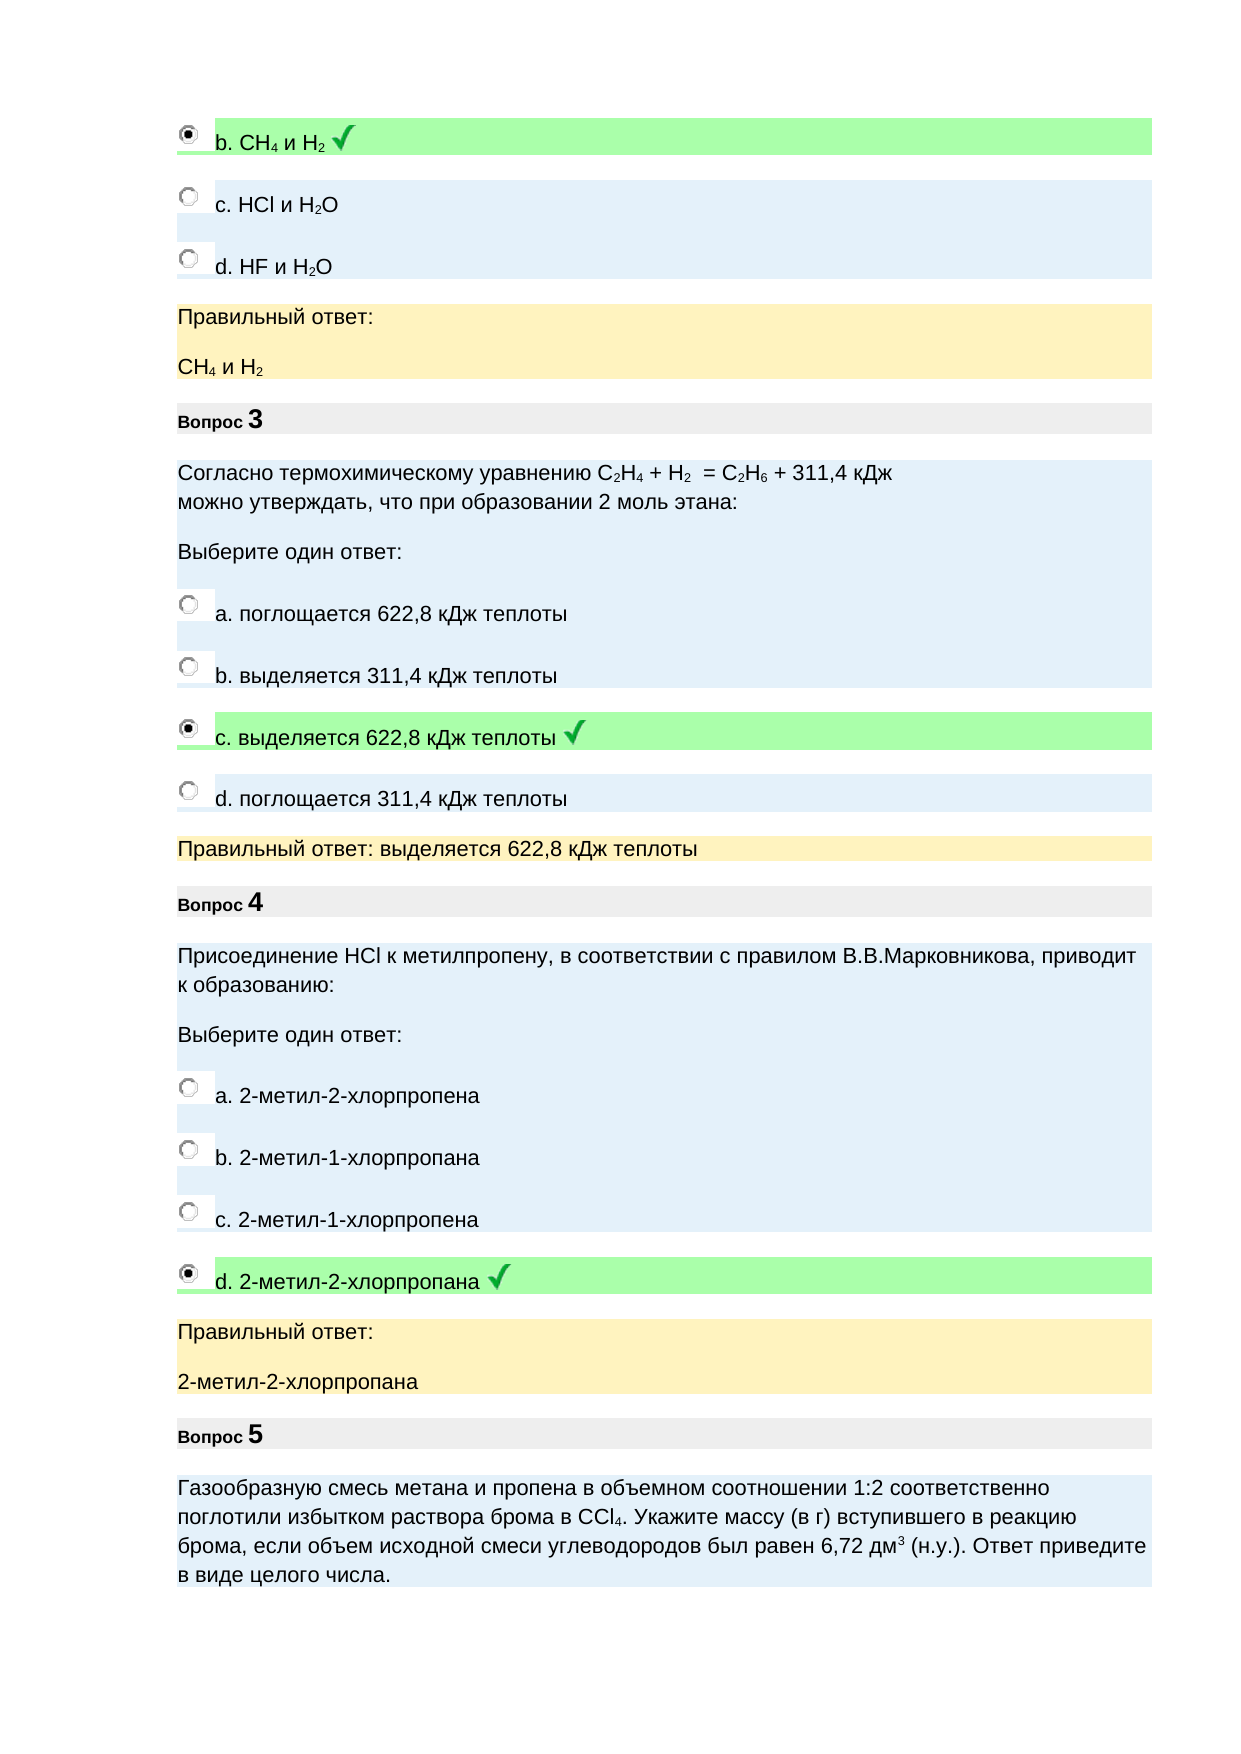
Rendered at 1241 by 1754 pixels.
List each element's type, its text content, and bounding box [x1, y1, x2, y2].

text Присоединение HCl к метилпропену, в соответствии с правилом В.В.Марковникова, приводит к образованию: [177, 943, 1152, 997]
text Правильный ответ: [177, 1319, 1152, 1344]
text Правильный ответ: выделяется 622,8 кДж теплоты [177, 836, 1152, 861]
text d. HF и H2O [177, 242, 1152, 279]
text Вопрос 5 [177, 1418, 1152, 1449]
picture [562, 720, 588, 745]
text Правильный ответ: [177, 304, 1152, 329]
text c. HCl и H2O [177, 180, 1152, 217]
text b. 2-метил-1-хлорпропана [177, 1133, 1152, 1170]
text Выберите один ответ: [177, 1021, 1152, 1047]
text Вопрос 3 [177, 403, 1152, 434]
text a. 2-метил-2-хлорпропена [177, 1071, 1152, 1108]
text a. поглощается 622,8 кДж теплоты [177, 589, 1152, 626]
text c. выделяется 622,8 кДж теплоты [177, 712, 1152, 750]
text d. 2-метил-2-хлорпропана [177, 1257, 1152, 1294]
text d. поглощается 311,4 кДж теплоты [177, 774, 1152, 812]
text Газообразную смесь метана и пропена в объемном соотношении 1:2 соответственно поглотили избытком раствора брома в CCl4. Укажите массу (в г) вступившего в реакцию брома, если объем исходной смеси углеводородов был равен 6,72 дм3 (н.у.). Ответ приведите в виде целого числа. [177, 1475, 1152, 1587]
text Выберите один ответ: [177, 539, 1152, 564]
text Вопрос 4 [177, 886, 1152, 917]
text b. выделяется 311,4 кДж теплоты [177, 651, 1152, 688]
picture [330, 125, 356, 151]
text CH4 и H2 [177, 353, 1152, 379]
text Согласно термохимическому уравнению C2H4 + H2 = C2H6 + 311,4 кДж можно утверждать, что при образовании 2 моль этана: [177, 460, 1152, 514]
text 2-метил-2-хлорпропана [177, 1368, 1152, 1394]
text c. 2-метил-1-хлорпропена [177, 1195, 1152, 1232]
text b. CH4 и H2 [177, 118, 1152, 155]
picture [486, 1264, 512, 1290]
